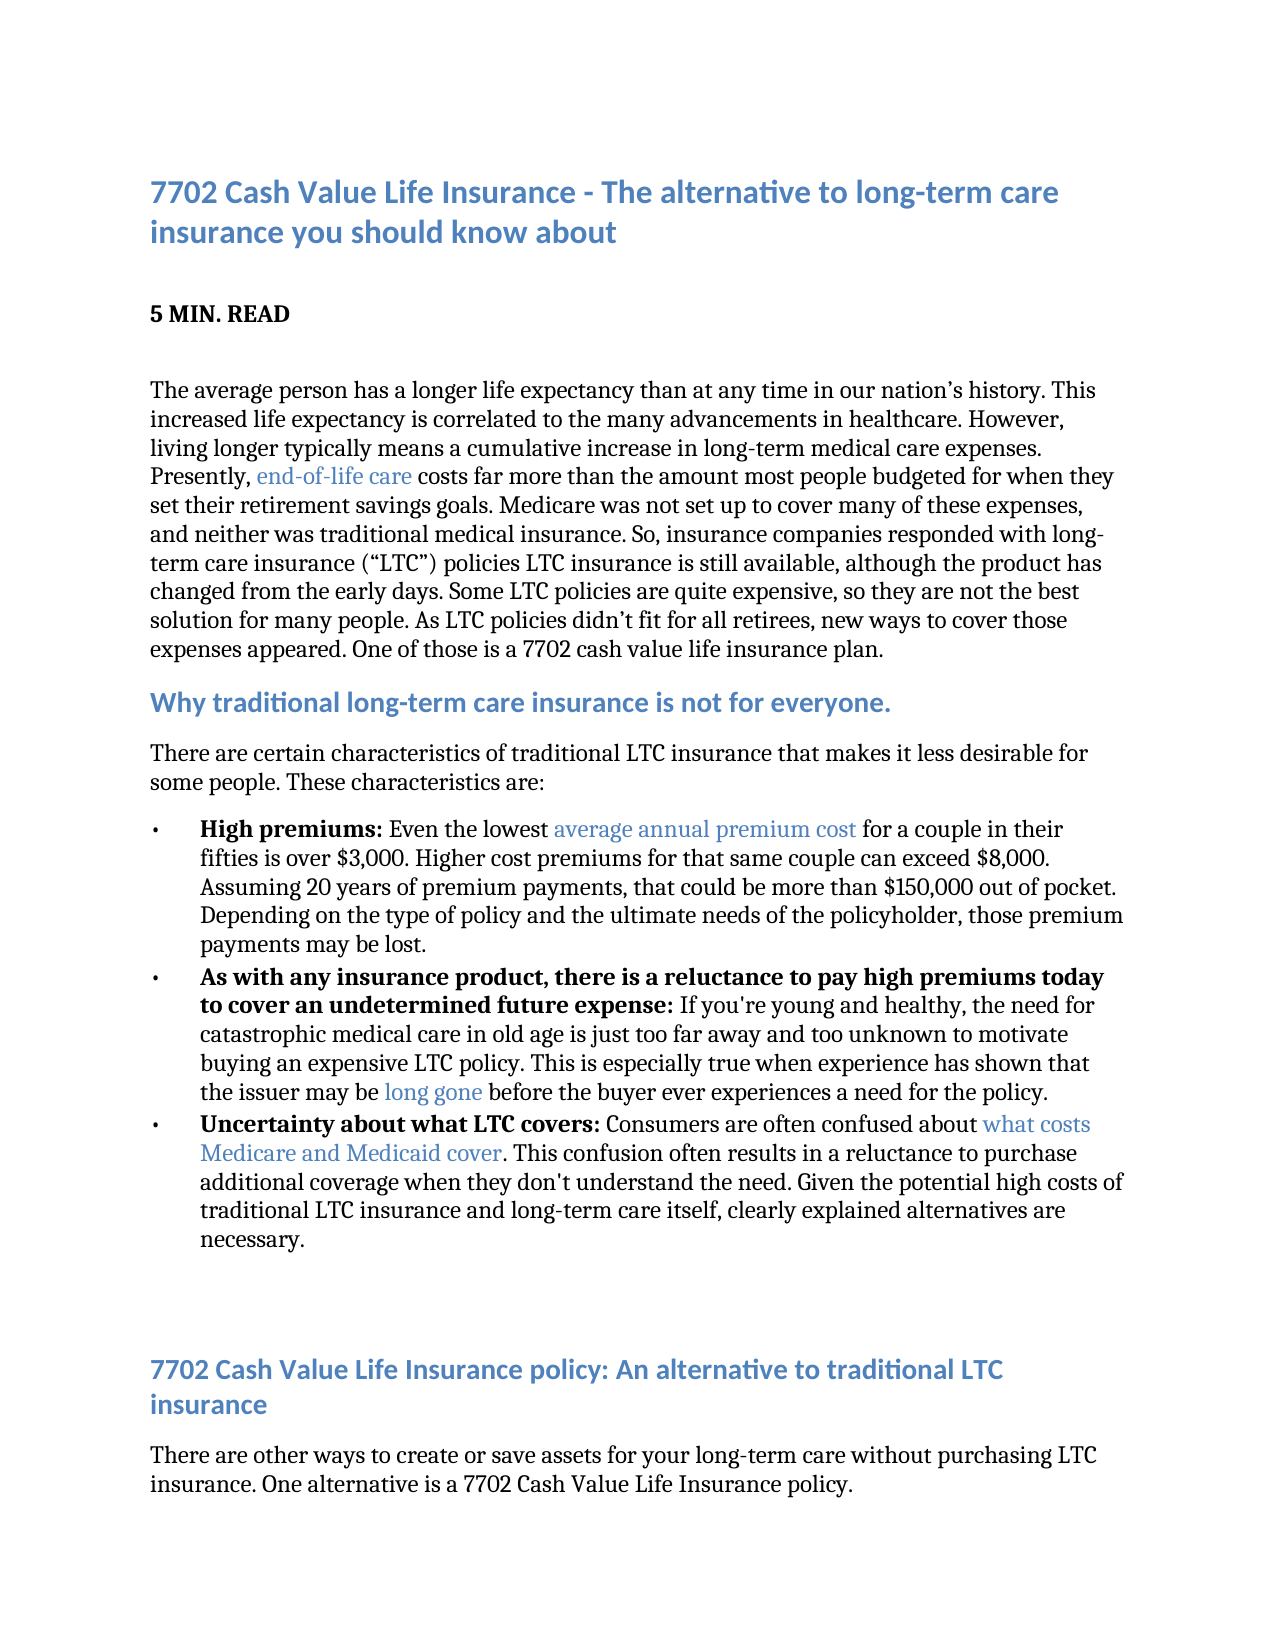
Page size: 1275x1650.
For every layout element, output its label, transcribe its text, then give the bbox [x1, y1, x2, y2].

text The average person has a longer life expectancy than at any time in our nation’s history. This increased life expectancy is correlated to the many advancements in healthcare. However, living longer typically means a cumulative increase in long-term medical care expenses. Presently, end-of-life care costs far more than the amount most people budgeted for when they set their retirement savings goals. Medicare was not set up to cover many of these expenses, and neither was traditional medical insurance. So, insurance companies responded with long-term care insurance (“LTC”) policies LTC insurance is still available, although the product has changed from the early days. Some LTC policies are quite expensive, so they are not the best solution for many people. As LTC policies didn’t fit for all retirees, new ways to cover those expenses appeared. One of those is a 7702 cash value life insurance plan. [150, 376, 1125, 663]
subtitle 7702 Cash Value Life Insurance policy: An alternative to traditional LTC insurance [150, 1351, 1125, 1422]
list As with any insurance product, there is a reluctance to pay high premiums today to cover an undetermined future expense: If you're young and healthy, the need for catastrophic medical care in old age is just too far away and too unknown to motivate buying an expensive LTC policy. This is especially true when experience has shown that the issuer may be long gone before the buyer ever experiences a need for the policy. [150, 962, 1125, 1106]
list Uncertainty about what LTC covers: Consumers are often confused about what costs Medicare and Medicaid cover. This confusion often results in a reluctance to purchase additional coverage when they don't understand the need. Given the potential high costs of traditional LTC insurance and long-term care itself, clearly explained alternatives are necessary. [150, 1110, 1125, 1254]
text 5 MIN. READ [150, 271, 1125, 357]
subtitle 7702 Cash Value Life Insurance - The alternative to long-term care insurance you should know about [150, 171, 1125, 252]
text There are other ways to create or save assets for your long-term care without purchasing LTC insurance. One alternative is a 7702 Cash Value Life Insurance policy. [150, 1441, 1125, 1498]
list High premiums: Even the lowest average annual premium cost for a couple in their fifties is over $3,000. Higher cost premiums for that same couple can exceed $8,000. Assuming 20 years of premium payments, that could be more than $150,000 out of pocket. Depending on the type of policy and the ultimate needs of the policyholder, those premium payments may be lost. [150, 815, 1125, 959]
subtitle Why traditional long-term care insurance is not for everyone. [150, 684, 1125, 720]
text There are certain characteristics of traditional LTC insurance that makes it less desirable for some people. These characteristics are: [150, 739, 1125, 796]
